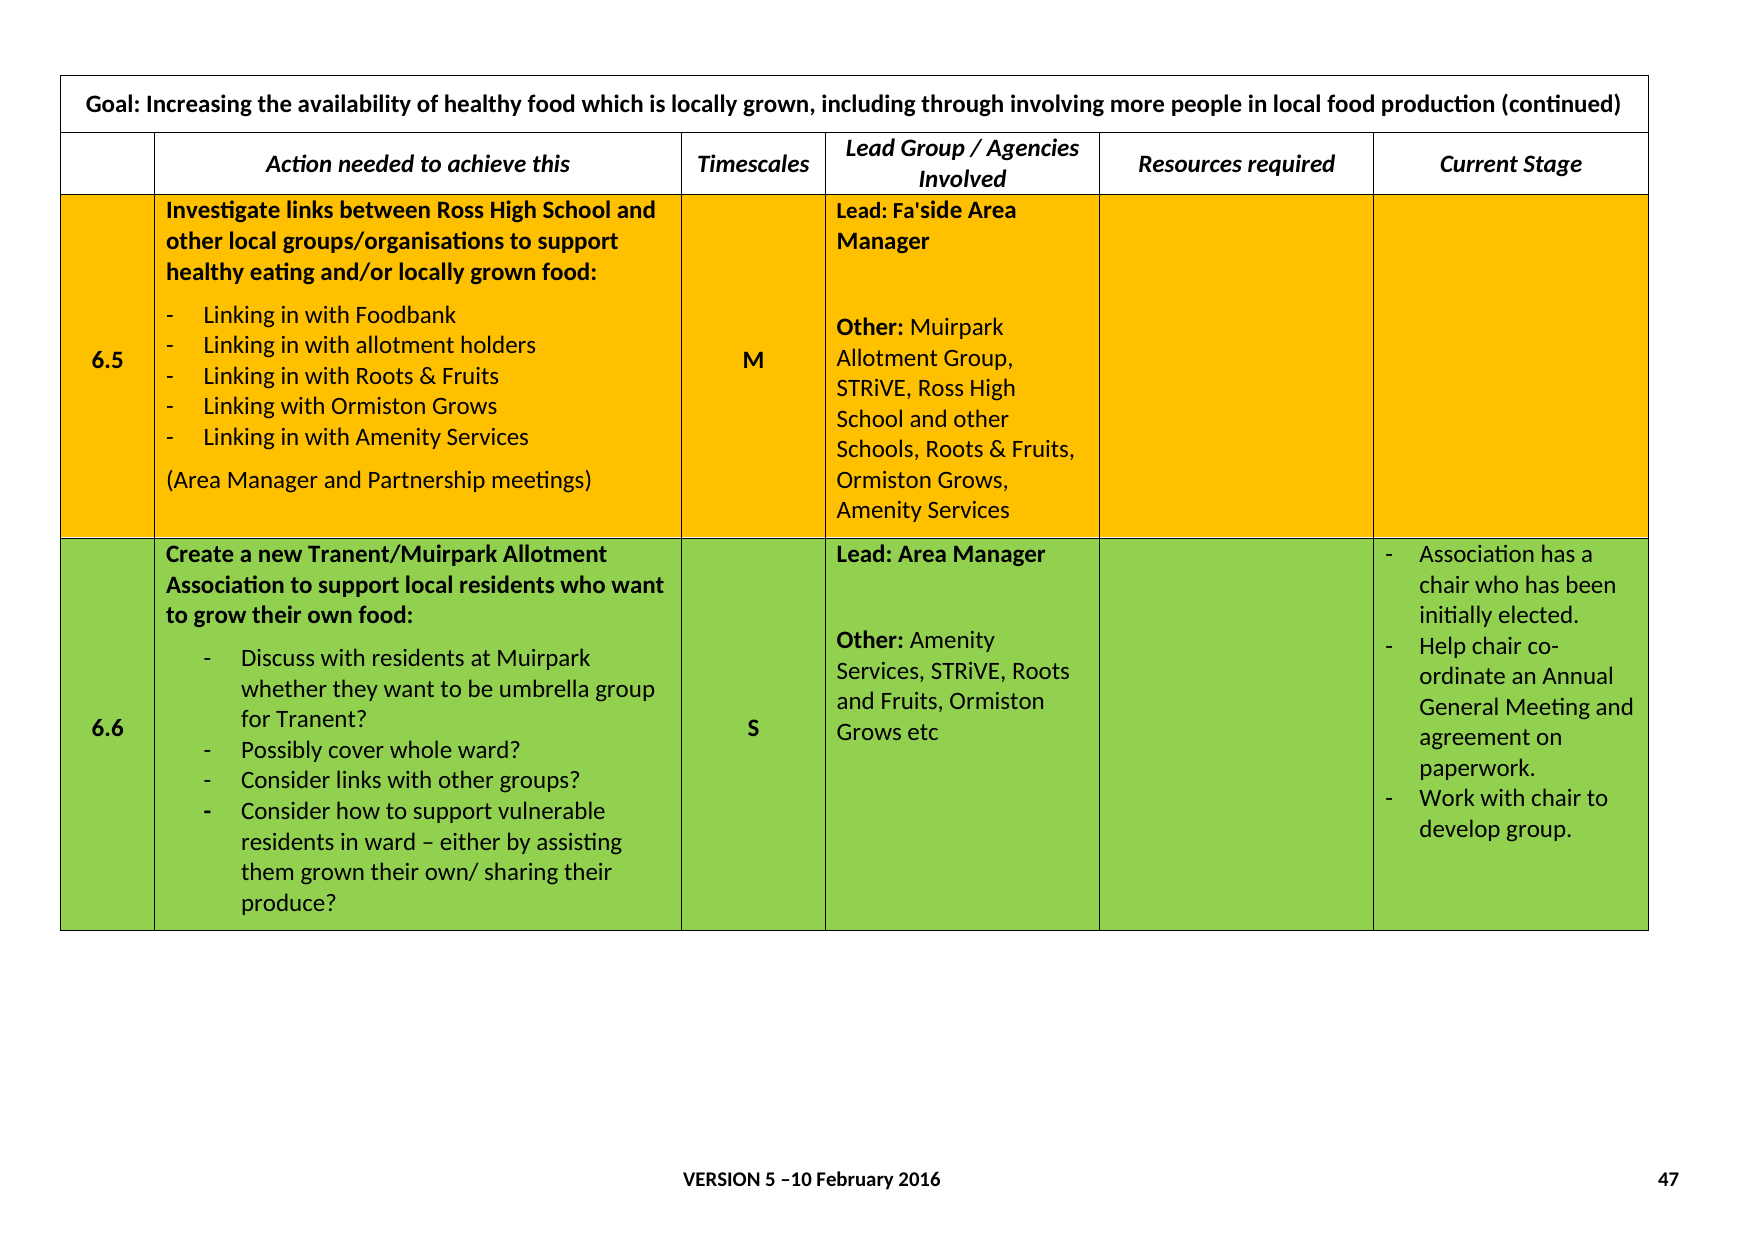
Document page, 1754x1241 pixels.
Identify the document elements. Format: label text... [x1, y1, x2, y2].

table_cell Resources required [1100, 133, 1373, 194]
table_cell [1100, 539, 1373, 930]
table_cell Lead Group / Agencies Involved [826, 133, 1099, 194]
table_cell Current Stage [1374, 133, 1648, 194]
table_cell Lead: Fa'side Area Manager Other: Muirpark Allotment Group, STRiVE, Ross High School and other Schools, Roots & Fruits, Ormiston Grows, Amenity Services [826, 195, 1099, 537]
table_cell [61, 133, 154, 194]
table_cell Timescales [682, 133, 825, 194]
table_cell Association has a chair who has been initially elected. Help chair co-ordinate an Annual General Meeting and agreement on paperwork. Work with chair to develop group. [1374, 539, 1648, 930]
table_cell [1100, 195, 1373, 537]
table_cell S [682, 539, 825, 930]
table_cell Create a new Tranent/Muirpark Allotment Association to support local residents who want to grow their own food: Discuss with residents at Muirpark whether they want to be umbrella group for Tranent? Possibly cover whole ward? Consider links with other groups? Consider how to support vulnerable residents in ward – either by assisting them grown their own/ sharing their produce? [155, 539, 681, 930]
table_cell 6.6 [61, 539, 154, 930]
table_cell 6.5 [61, 195, 154, 537]
table_cell Lead: Area Manager Other: Amenity Services, STRiVE, Roots and Fruits, Ormiston Grows etc [826, 539, 1099, 930]
table_header Goal: Increasing the availability of healthy food which is locally grown, including through involving more people in local food production (continued) [61, 76, 1648, 132]
table_cell Investigate links between Ross High School and other local groups/organisations to support healthy eating and/or locally grown food: Linking in with Foodbank Linking in with allotment holders Linking in with Roots & Fruits Linking with Ormiston Grows Linking in with Amenity Services (Area Manager and Partnership meetings) [155, 195, 681, 537]
table_cell Action needed to achieve this [155, 133, 681, 194]
table_cell M [682, 195, 825, 537]
table_cell [1374, 195, 1648, 537]
